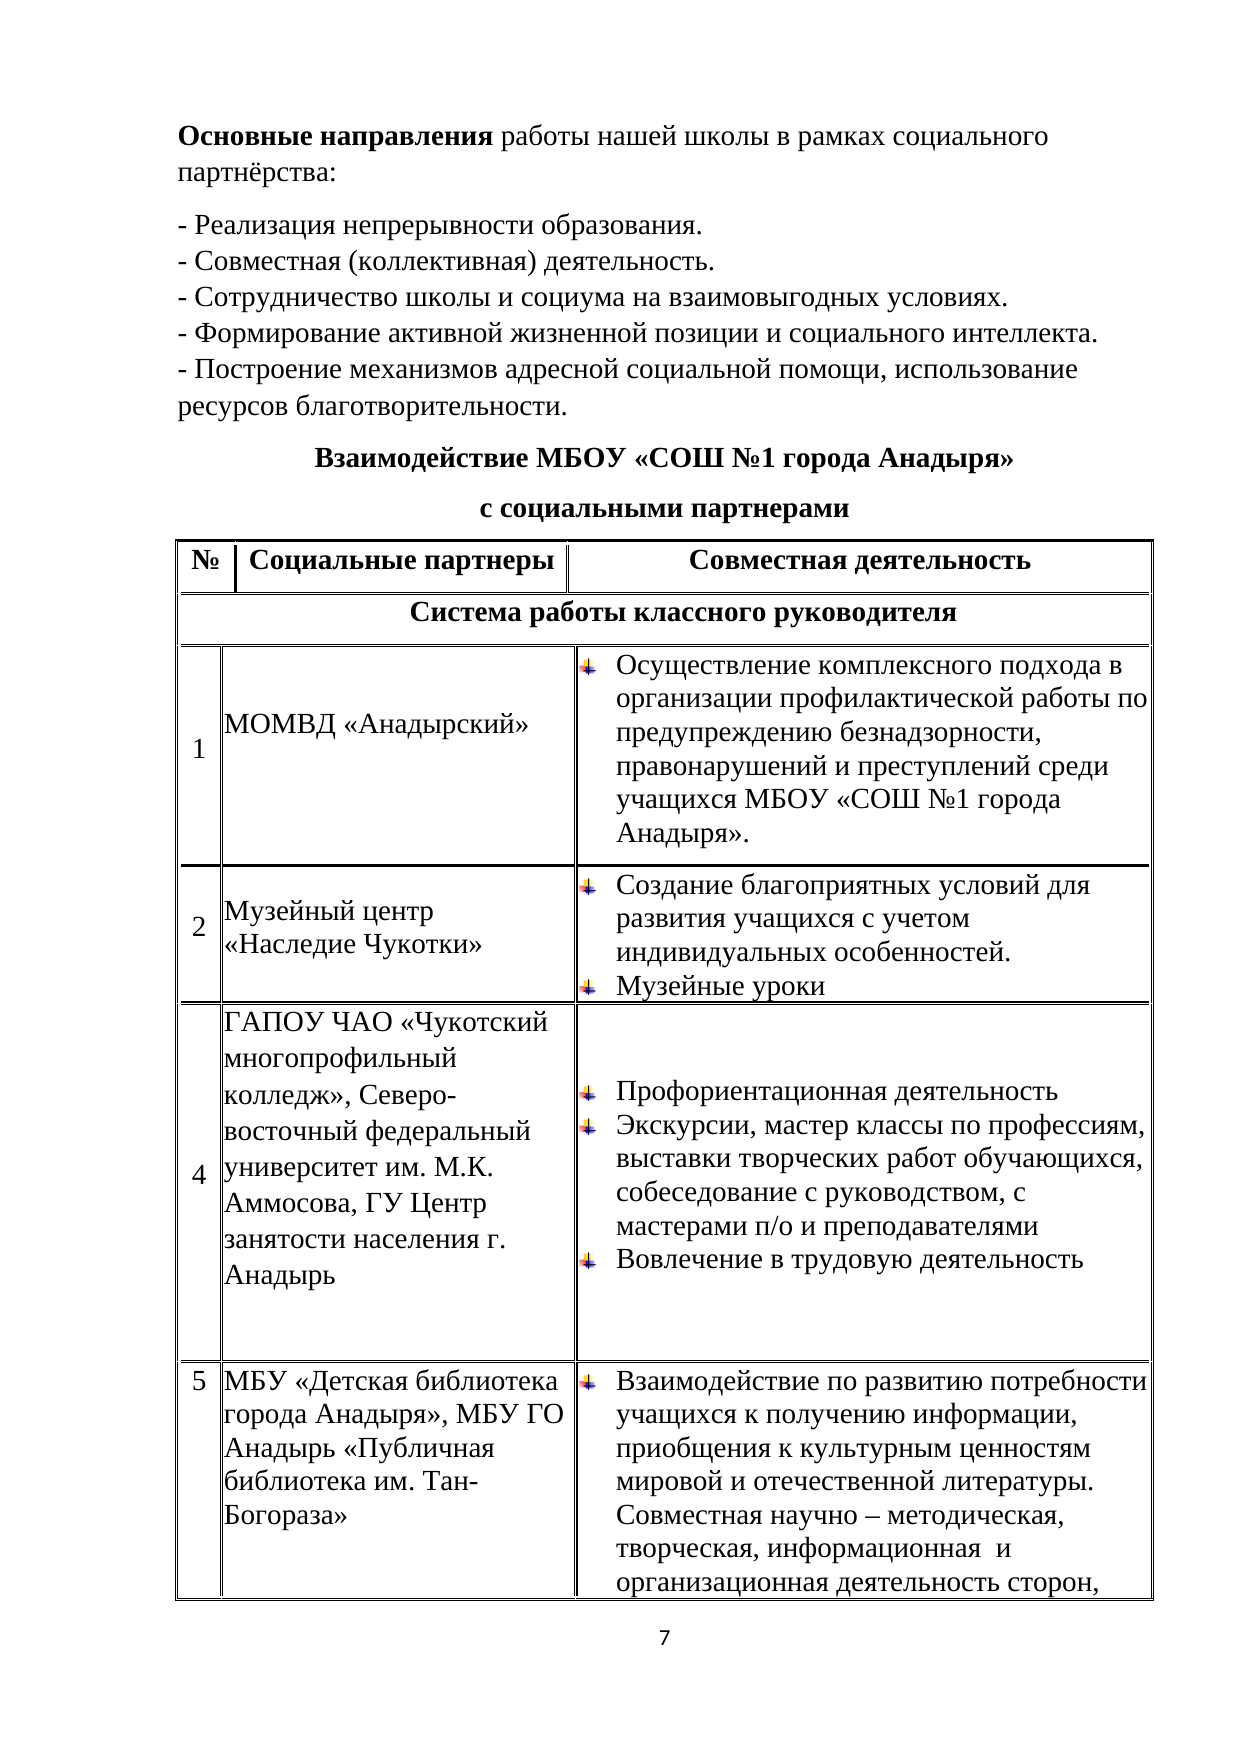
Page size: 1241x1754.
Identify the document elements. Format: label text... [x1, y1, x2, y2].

picture [579, 1373, 596, 1390]
table_cell Система работы классного руководителя [178, 591, 1151, 644]
table_header Совместная деятельность [568, 542, 1151, 591]
table_cell 2 [178, 864, 220, 1001]
table_cell 4 [178, 1001, 220, 1359]
table_cell Создание благоприятных условий для развития учащихся с учетом индивидуальных особенностей. Музейные уроки [578, 864, 1151, 1001]
text с социальными партнерами [177, 490, 1152, 523]
picture [579, 1251, 596, 1269]
table_cell Профориентационная деятельность Экскурсии, мастер классы по профессиям, выставки творческих работ обучающихся, собеседование с руководством, с мастерами п/о и преподавателями Вовлечение в трудовую деятельность [578, 1001, 1151, 1359]
table_cell Осуществление комплексного подхода в организации профилактической работы по предупреждению безнадзорности, правонарушений и преступлений среди учащихся МБОУ «СОШ №1 города Анадыря». [576, 644, 1152, 864]
table_cell 5 [178, 1360, 221, 1597]
picture [579, 1084, 596, 1101]
picture [579, 657, 596, 675]
text Основные направления работы нашей школы в рамках социального партнёрства: [177, 118, 1152, 188]
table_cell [221, 1360, 576, 1597]
table_cell Музейный центр «Наследие Чукотки» [223, 867, 574, 1001]
table_cell ГАПОУ ЧАО «Чукотский многопрофильный колледж», Северо-восточный федеральный университет им. М.К. Аммосова, ГУ Центр занятости населения г. Анадырь [223, 1005, 574, 1359]
picture [579, 1117, 596, 1135]
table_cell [576, 1360, 1151, 1597]
table_cell МОМВД «Анадырский» [223, 647, 574, 864]
picture [579, 877, 596, 895]
table_header № [178, 542, 235, 591]
picture [579, 978, 596, 995]
text Взаимодействие МБОУ «СОШ №1 города Анадыря» [177, 441, 1152, 474]
table_cell 1 [176, 644, 221, 864]
text - Реализация непрерывности образования. - Совместная (коллективная) деятельность. - Сотрудничество школы и социума на взаимовыгодных условиях. - Формирование активной жизненной позиции и социального интеллекта. - Построение механизмов адресной социальной помощи, использование ресурсов благотворительности. [177, 207, 1152, 421]
table_header Социальные партнеры [235, 542, 568, 591]
